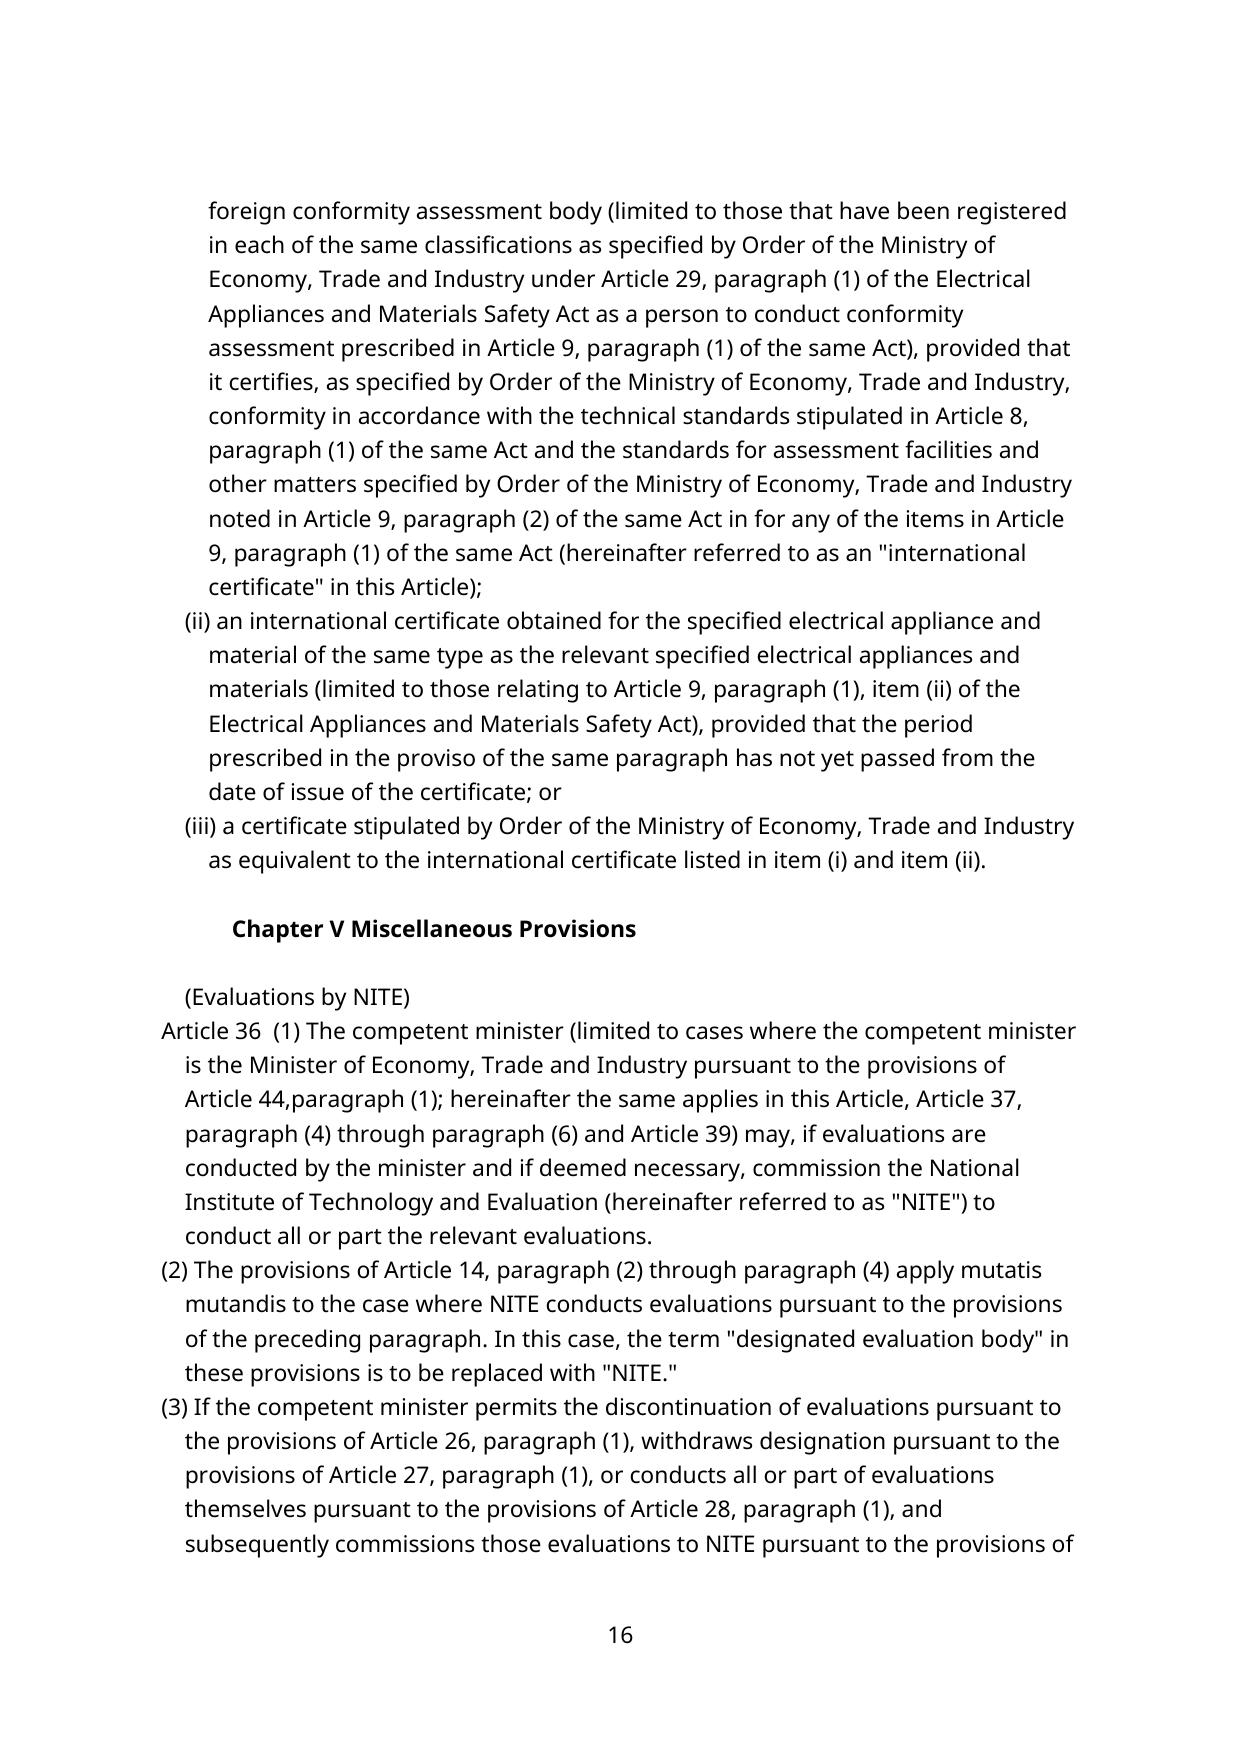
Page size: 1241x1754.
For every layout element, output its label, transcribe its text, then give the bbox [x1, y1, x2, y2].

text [184, 194, 1079, 604]
text (Evaluations by NITE) [184, 979, 1079, 1014]
text Article 36 (1) The competent minister (limited to cases where the competent minister is the Minister of Economy, Trade and Industry pursuant to the provisions of Article 44,paragraph (1); hereinafter the same applies in this Article, Article 37, paragraph (4) through paragraph (6) and Article 39) may, if evaluations are conducted by the minister and if deemed necessary, commission the National Institute of Technology and Evaluation (hereinafter referred to as "NITE") to conduct all or part the relevant evaluations. [161, 1014, 1079, 1253]
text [161, 1389, 1079, 1560]
text (2) The provisions of Article 14, paragraph (2) through paragraph (4) apply mutatis mutandis to the case where NITE conducts evaluations pursuant to the provisions of the preceding paragraph. In this case, the term "designated evaluation body" in these provisions is to be replaced with "NITE." [161, 1253, 1079, 1389]
text (iii) a certificate stipulated by Order of the Ministry of Economy, Trade and Industry as equivalent to the international certificate listed in item (i) and item (ii). [184, 809, 1079, 877]
text (ii) an international certificate obtained for the specified electrical appliance and material of the same type as the relevant specified electrical appliances and materials (limited to those relating to Article 9, paragraph (1), item (ii) of the Electrical Appliances and Materials Safety Act), provided that the period prescribed in the proviso of the same paragraph has not yet passed from the date of issue of the certificate; or [184, 604, 1079, 809]
text Chapter V Miscellaneous Provisions [230, 911, 1079, 945]
